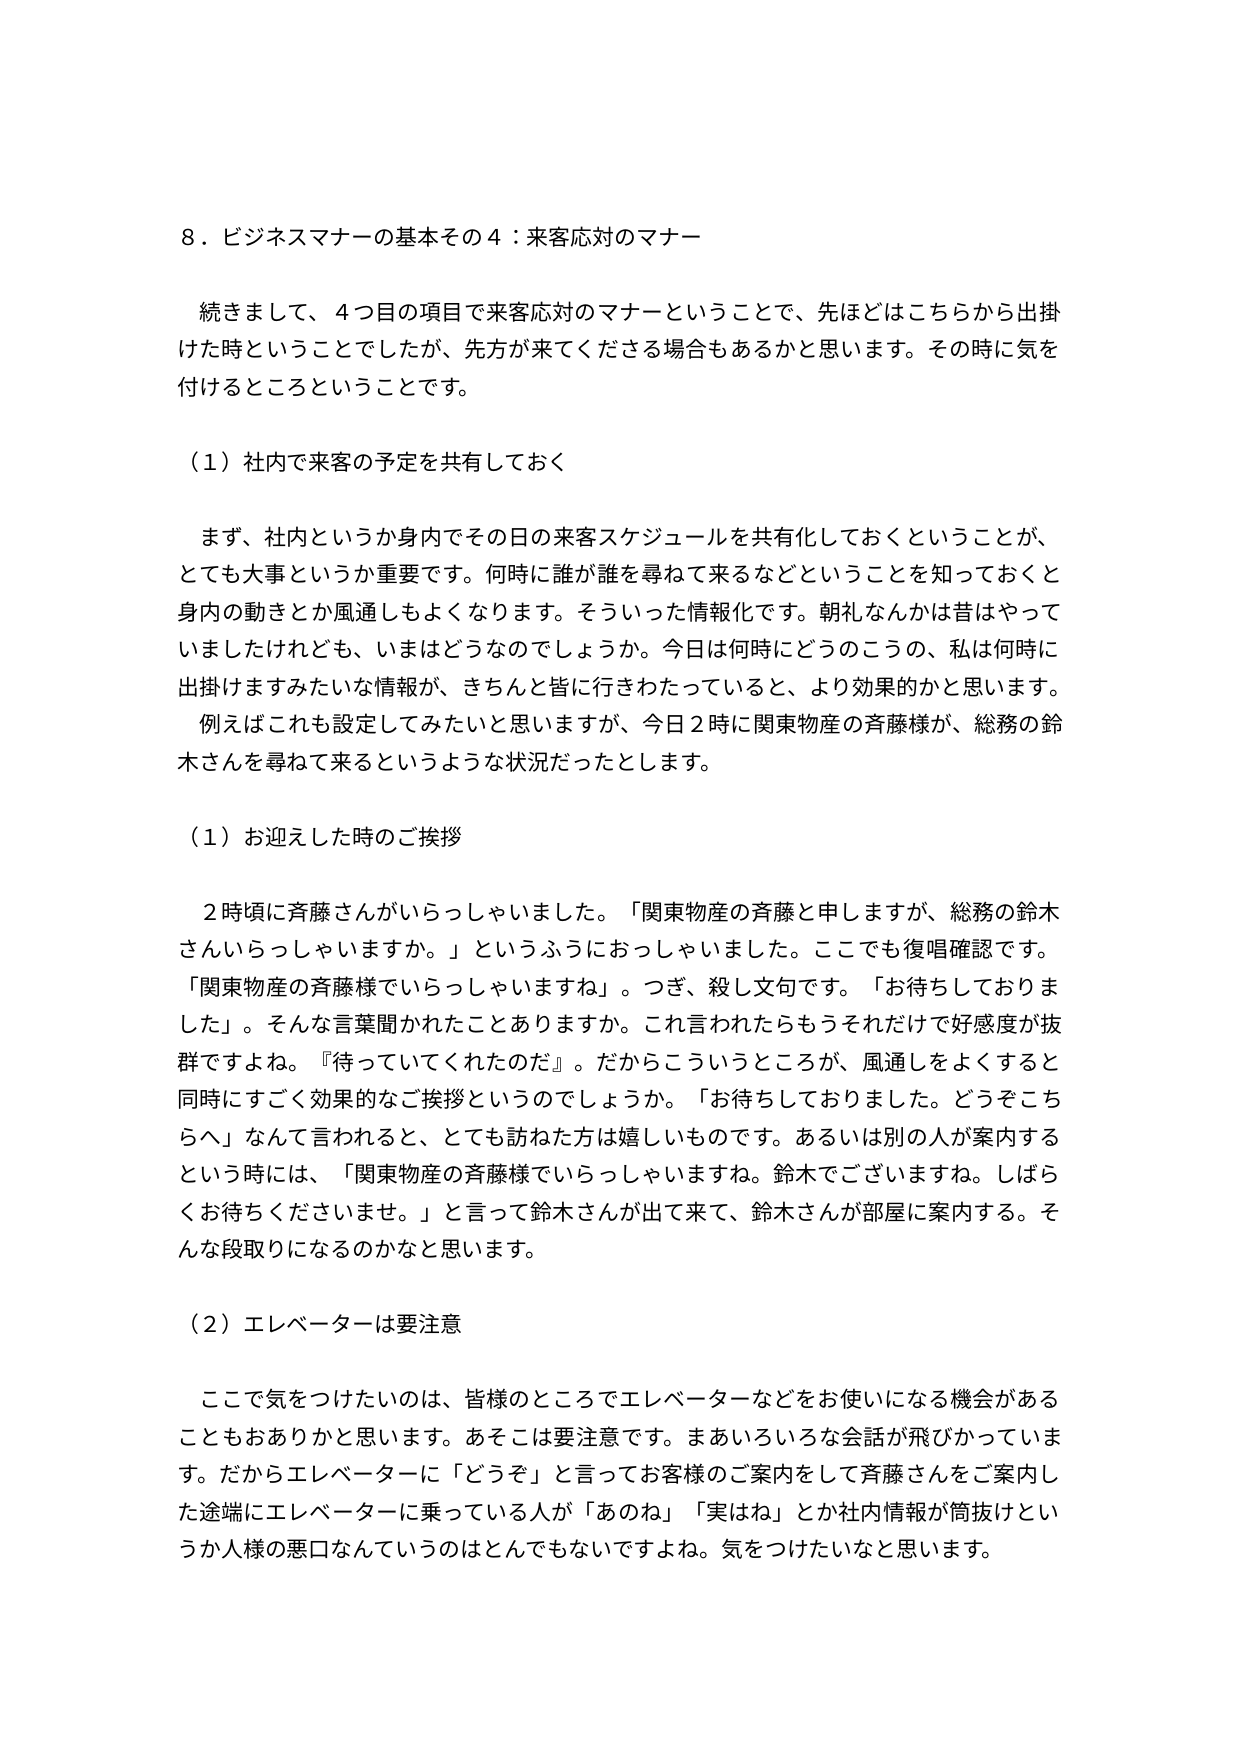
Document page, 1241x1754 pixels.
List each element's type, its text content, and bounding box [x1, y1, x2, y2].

text まず、社内というか身内でその日の来客スケジュールを共有化しておくということが、とても大事というか重要です。何時に誰が誰を尋ねて来るなどということを知っておくと、身内の動きとか風通しもよくなります。そういった情報化です。朝礼なんかは昔はやっていましたけれども、いまはどうなのでしょうか。今日は何時にどうのこうの、私は何時に出掛けますみたいな情報が、きちんと皆に行きわたっていると、より効果的かと思います。 [177, 517, 1063, 704]
text （１）社内で来客の予定を共有しておく [177, 442, 1063, 479]
text 例えばこれも設定してみたいと思いますが、今日２時に関東物産の斉藤様が、総務の鈴木さんを尋ねて来るというような状況だったとします。 [177, 704, 1063, 779]
text （１）お迎えした時のご挨拶 [177, 817, 1063, 854]
text （２）エレベーターは要注意 [177, 1304, 1063, 1342]
text ８．ビジネスマナーの基本その４：来客応対のマナー [177, 217, 1063, 254]
text ここで気をつけたいのは、皆様のところでエレベーターなどをお使いになる機会があることもおありかと思います。あそこは要注意です。まあいろいろな会話が飛びかっています。だからエレベーターに「どうぞ」と言ってお客様のご案内をして斉藤さんをご案内した途端にエレベーターに乗っている人が「あのね」「実はね」とか社内情報が筒抜けというか人様の悪口なんていうのはとんでもないですよね。気をつけたいなと思います。 [177, 1379, 1063, 1567]
text ２時頃に斉藤さんがいらっしゃいました。「関東物産の斉藤と申しますが、総務の鈴木さんいらっしゃいますか。」というふうにおっしゃいました。ここでも復唱確認です。「関東物産の斉藤様でいらっしゃいますね」。つぎ、殺し文句です。「お待ちしておりました」。そんな言葉聞かれたことありますか。これ言われたらもうそれだけで好感度が抜群ですよね。『待っていてくれたのだ』。だからこういうところが、風通しをよくすると同時にすごく効果的なご挨拶というのでしょうか。「お待ちしておりました。どうぞこちらへ」なんて言われると、とても訪ねた方は嬉しいものです。あるいは別の人が案内するという時には、「関東物産の斉藤様でいらっしゃいますね。鈴木でございますね。しばらくお待ちくださいませ。」と言って鈴木さんが出て来て、鈴木さんが部屋に案内する。そんな段取りになるのかなと思います。 [177, 892, 1063, 1267]
text 続きまして、４つ目の項目で来客応対のマナーということで、先ほどはこちらから出掛けた時ということでしたが、先方が来てくださる場合もあるかと思います。その時に気を付けるところということです。 [177, 292, 1063, 404]
